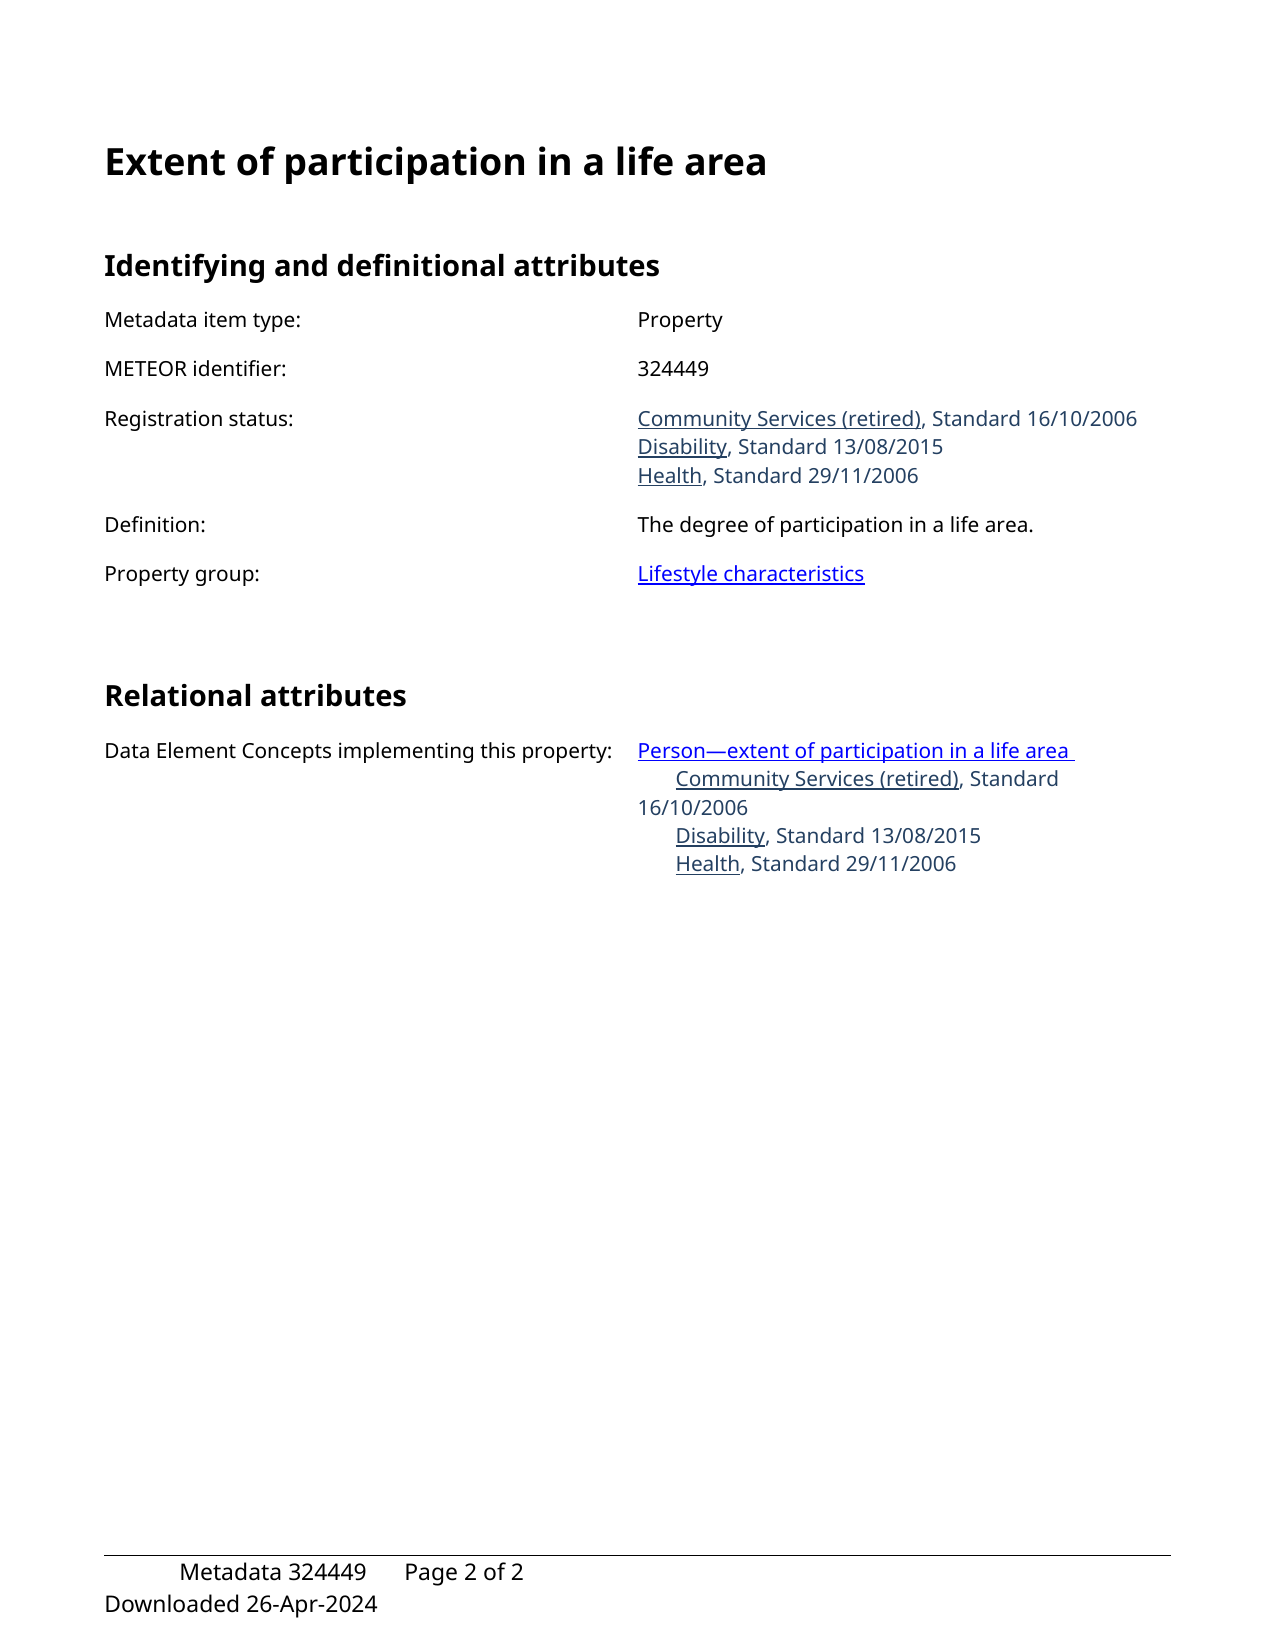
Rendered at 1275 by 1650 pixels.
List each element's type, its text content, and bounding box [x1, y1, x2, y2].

table_cell METEOR identifier: [93, 344, 626, 393]
table_cell Person—extent of participation in a life area Community Services (retired), Standard 16/10/2006 Disability, Standard 13/08/2015 Health, Standard 29/11/2006 [626, 725, 1159, 945]
table_cell 324449 [626, 344, 1159, 393]
table_cell Registration status: [93, 394, 626, 499]
table_cell Property [626, 295, 1159, 344]
table_cell Data Element Concepts implementing this property: [93, 725, 626, 945]
subtitle Extent of participation in a life area [104, 135, 1171, 186]
table_header Relational attributes [93, 629, 1159, 725]
table_cell Property group: [93, 549, 626, 598]
table_cell Community Services (retired), Standard 16/10/2006 Disability, Standard 13/08/2015 Health, Standard 29/11/2006 [626, 394, 1159, 499]
table_cell Definition: [93, 500, 626, 549]
table_cell Metadata item type: [93, 295, 626, 344]
table_cell Lifestyle characteristics [626, 549, 1159, 598]
table_cell The degree of participation in a life area. [626, 500, 1159, 549]
table_header Identifying and definitional attributes [93, 199, 1159, 295]
